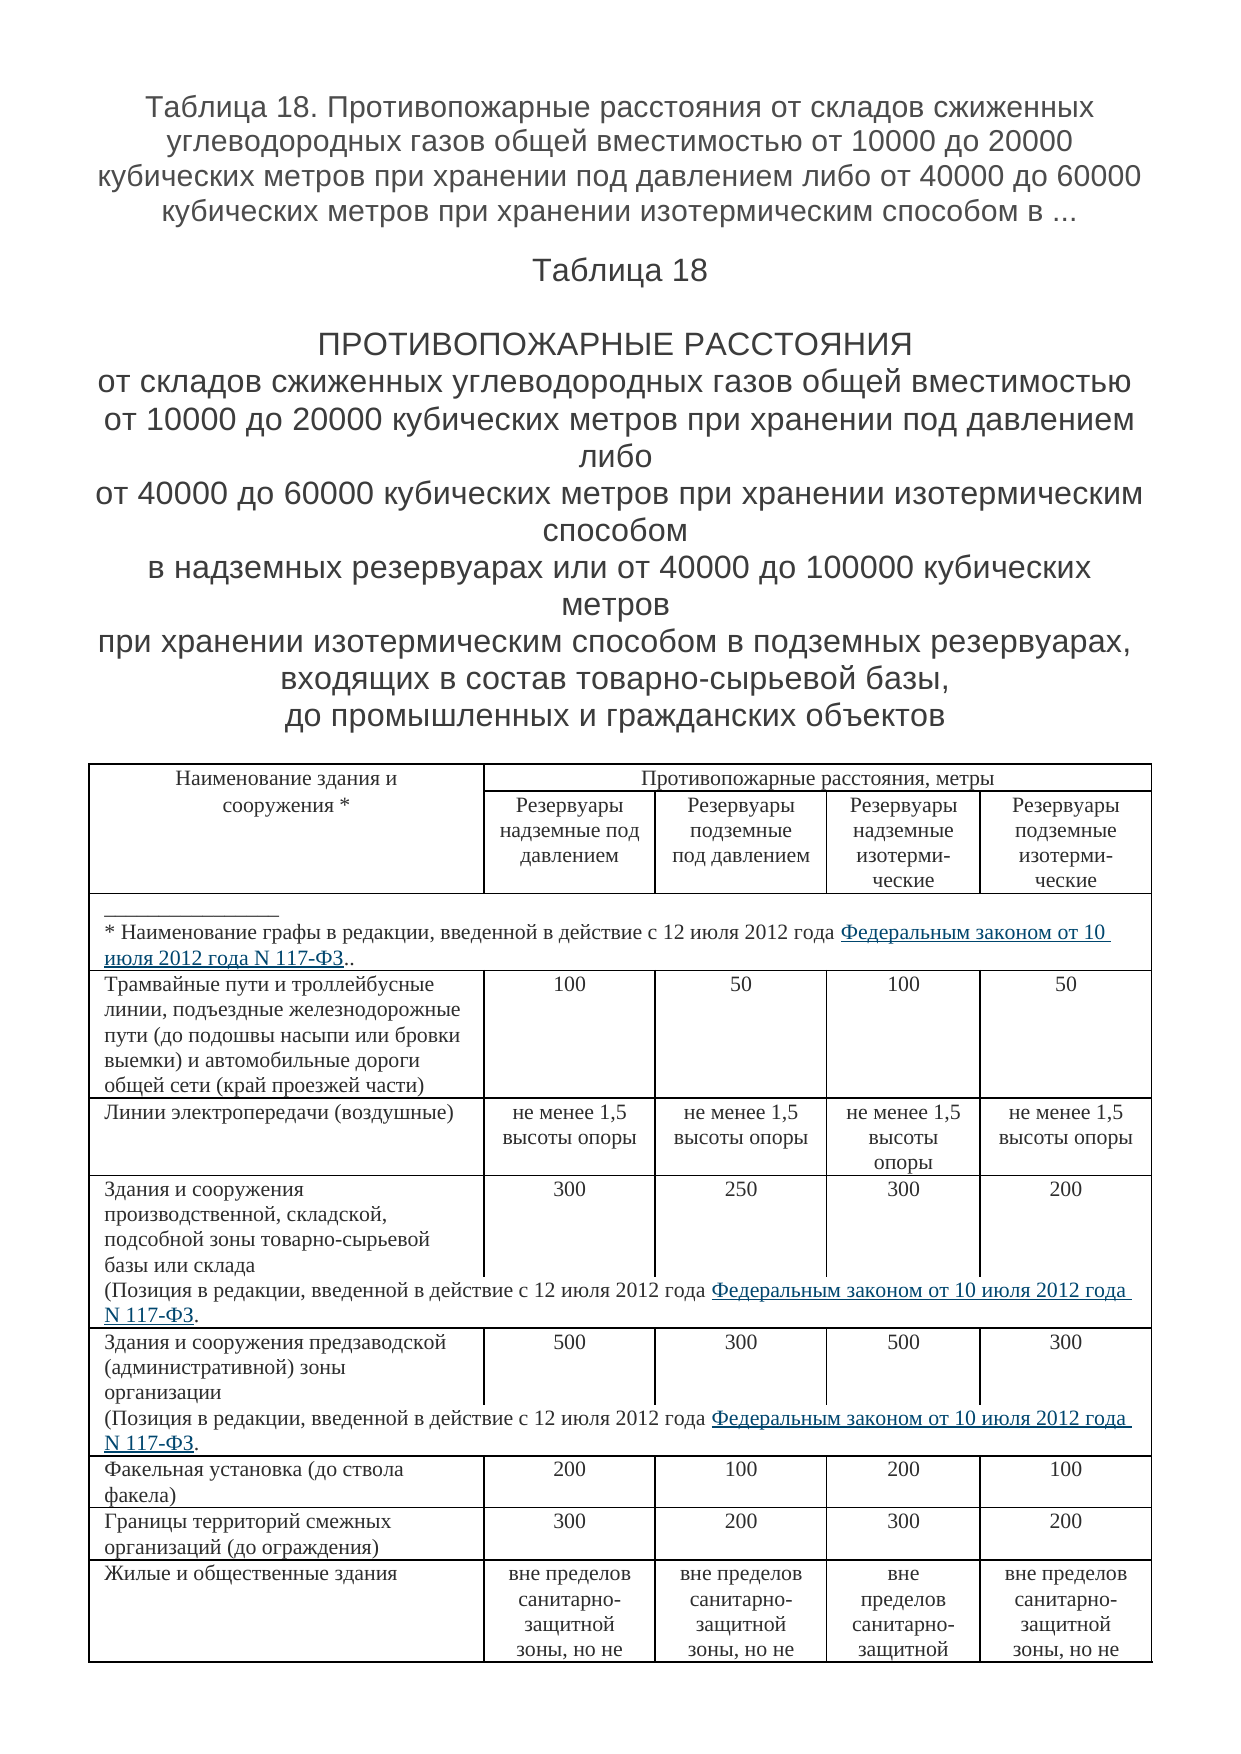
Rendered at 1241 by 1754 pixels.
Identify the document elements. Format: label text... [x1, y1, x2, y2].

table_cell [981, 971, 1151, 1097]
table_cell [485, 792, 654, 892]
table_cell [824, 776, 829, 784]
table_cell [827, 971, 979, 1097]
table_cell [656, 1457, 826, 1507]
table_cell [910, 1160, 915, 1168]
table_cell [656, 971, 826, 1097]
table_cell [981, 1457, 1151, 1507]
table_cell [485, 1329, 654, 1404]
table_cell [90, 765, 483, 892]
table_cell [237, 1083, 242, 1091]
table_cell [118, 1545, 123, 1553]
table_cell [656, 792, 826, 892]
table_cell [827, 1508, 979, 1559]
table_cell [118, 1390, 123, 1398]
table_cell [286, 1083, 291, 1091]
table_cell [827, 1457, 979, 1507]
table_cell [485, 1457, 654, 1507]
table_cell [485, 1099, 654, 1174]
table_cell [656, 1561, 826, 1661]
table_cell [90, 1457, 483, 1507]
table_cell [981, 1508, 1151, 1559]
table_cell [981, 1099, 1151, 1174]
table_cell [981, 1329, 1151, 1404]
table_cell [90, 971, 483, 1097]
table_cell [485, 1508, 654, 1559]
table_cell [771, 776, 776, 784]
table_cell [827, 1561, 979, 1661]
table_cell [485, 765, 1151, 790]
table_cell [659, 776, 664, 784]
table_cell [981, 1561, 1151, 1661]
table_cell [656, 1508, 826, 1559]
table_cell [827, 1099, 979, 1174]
subtitle Таблица 18. Противопожарные расстояния от складов сжиженных углеводородных газов общей вместимостью от 10000 до 20000 кубических метров при хранении под давлением либо от 40000 до 60000 кубических метров при хранении изотермическим способом в ... [89, 89, 1152, 228]
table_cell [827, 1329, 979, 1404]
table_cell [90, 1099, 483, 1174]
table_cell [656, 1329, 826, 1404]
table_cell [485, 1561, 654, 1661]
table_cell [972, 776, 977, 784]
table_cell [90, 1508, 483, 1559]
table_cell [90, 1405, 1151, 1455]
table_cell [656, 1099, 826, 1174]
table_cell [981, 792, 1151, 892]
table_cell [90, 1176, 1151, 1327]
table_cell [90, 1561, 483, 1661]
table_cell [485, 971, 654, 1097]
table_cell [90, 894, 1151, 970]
text Таблица 18 ПРОТИВОПОЖАРНЫЕ РАССТОЯНИЯ от складов сжиженных углеводородных газов общей вместимостью от 10000 до 20000 кубических метров при хранении под давлением либо от 40000 до 60000 кубических метров при хранении изотермическим способом в надземных резервуарах или от 40000 до 100000 кубических метров при хранении изотермическим способом в подземных резервуарах, входящих в состав товарно-сырьевой базы, до промышленных и гражданских объектов [89, 251, 1152, 762]
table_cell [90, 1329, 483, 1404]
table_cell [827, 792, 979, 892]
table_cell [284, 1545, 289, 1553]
